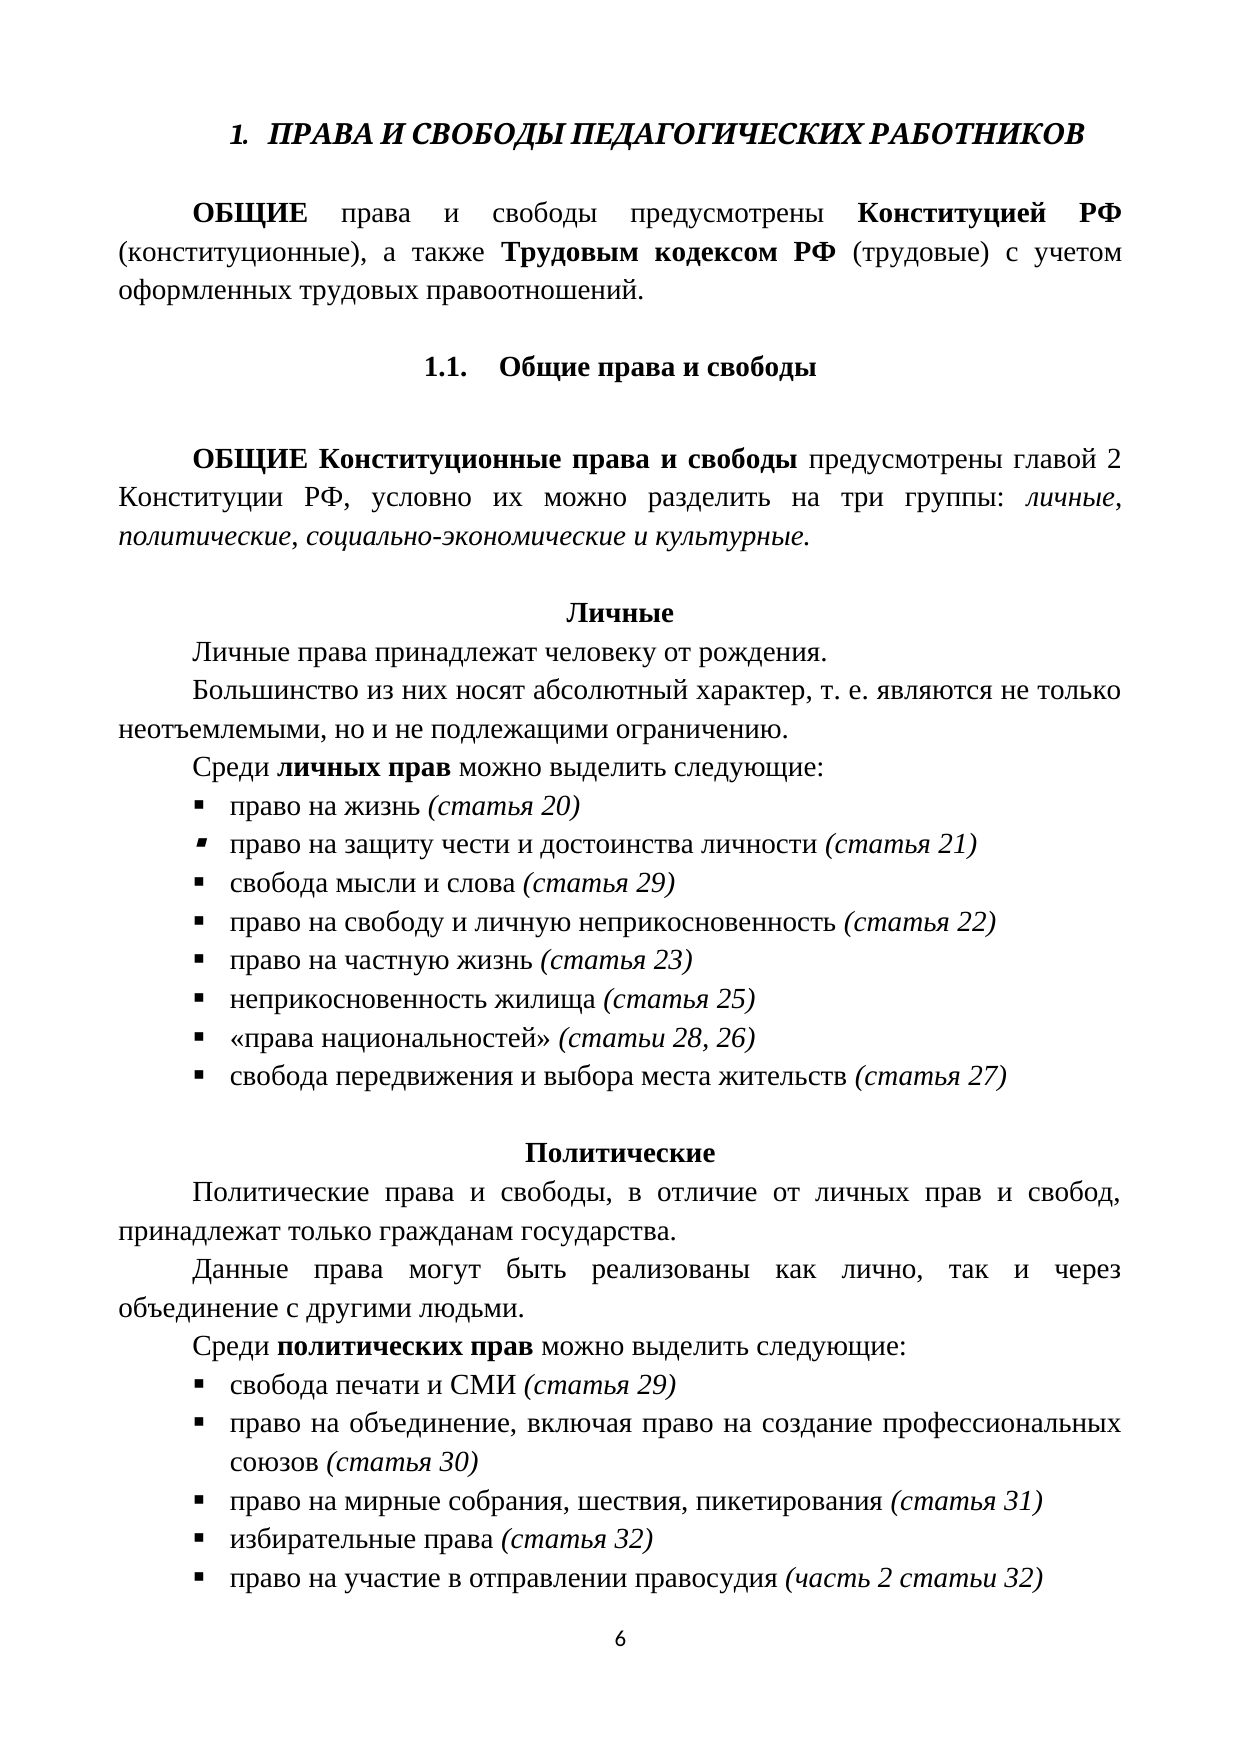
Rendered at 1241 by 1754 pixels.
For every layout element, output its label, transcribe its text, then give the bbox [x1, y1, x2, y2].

list свобода печати и СМИ (статья 29) [192, 1367, 1122, 1400]
list избирательные права (статья 32) [192, 1521, 1122, 1555]
list право на участие в отправлении правосудия (часть 2 статьи 32) [192, 1560, 1122, 1593]
text ОБЩИЕ Конституционные права и свободы предусмотрены главой 2 Конституции РФ, условно их можно разделить на три группы: личные, политические, социально-экономические и культурные. [118, 441, 1122, 552]
subtitle ПРАВА И СВОБОДЫ ПЕДАГОГИЧЕСКИХ РАБОТНИКОВ [193, 118, 1122, 152]
list свобода передвижения и выбора места жительств (статья 27) [192, 1058, 1122, 1092]
list свобода мысли и слова (статья 29) [192, 865, 1122, 899]
list право на свободу и личную неприкосновенность (статья 22) [192, 904, 1122, 937]
text ОБЩИЕ права и свободы предусмотрены Конституцией РФ (конституционные), а также Трудовым кодексом РФ (трудовые) с учетом оформленных трудовых правоотношений. [118, 195, 1122, 306]
text Личные права принадлежат человеку от рождения. [118, 634, 1122, 667]
text Политические [118, 1136, 1122, 1169]
text Политические права и свободы, в отличие от личных прав и свобод, принадлежат только гражданам государства. [118, 1174, 1122, 1246]
text Личные [118, 595, 1122, 629]
list право на частную жизнь (статья 23) [192, 942, 1122, 976]
list право на объединение, включая право на создание профессиональных союзов (статья 30) [192, 1405, 1122, 1478]
text Большинство из них носят абсолютный характер, т. е. являются не только неотъемлемыми, но и не подлежащими ограничению. [118, 672, 1122, 744]
subtitle Общие права и свободы [118, 349, 1122, 383]
list неприкосновенность жилища (статья 25) [192, 981, 1122, 1015]
list право на защиту чести и достоинства личности (статья 21) [192, 826, 1122, 860]
text Данные права могут быть реализованы как лично, так и через объединение с другими людьми. [118, 1251, 1122, 1323]
list «права национальностей» (статьи 28, 26) [192, 1020, 1122, 1053]
text Среди политических прав можно выделить следующие: [118, 1328, 1122, 1362]
list право на жизнь (статья 20) [192, 788, 1122, 821]
list право на мирные собрания, шествия, пикетирования (статья 31) [192, 1483, 1122, 1516]
text Среди личных прав можно выделить следующие: [118, 749, 1122, 783]
